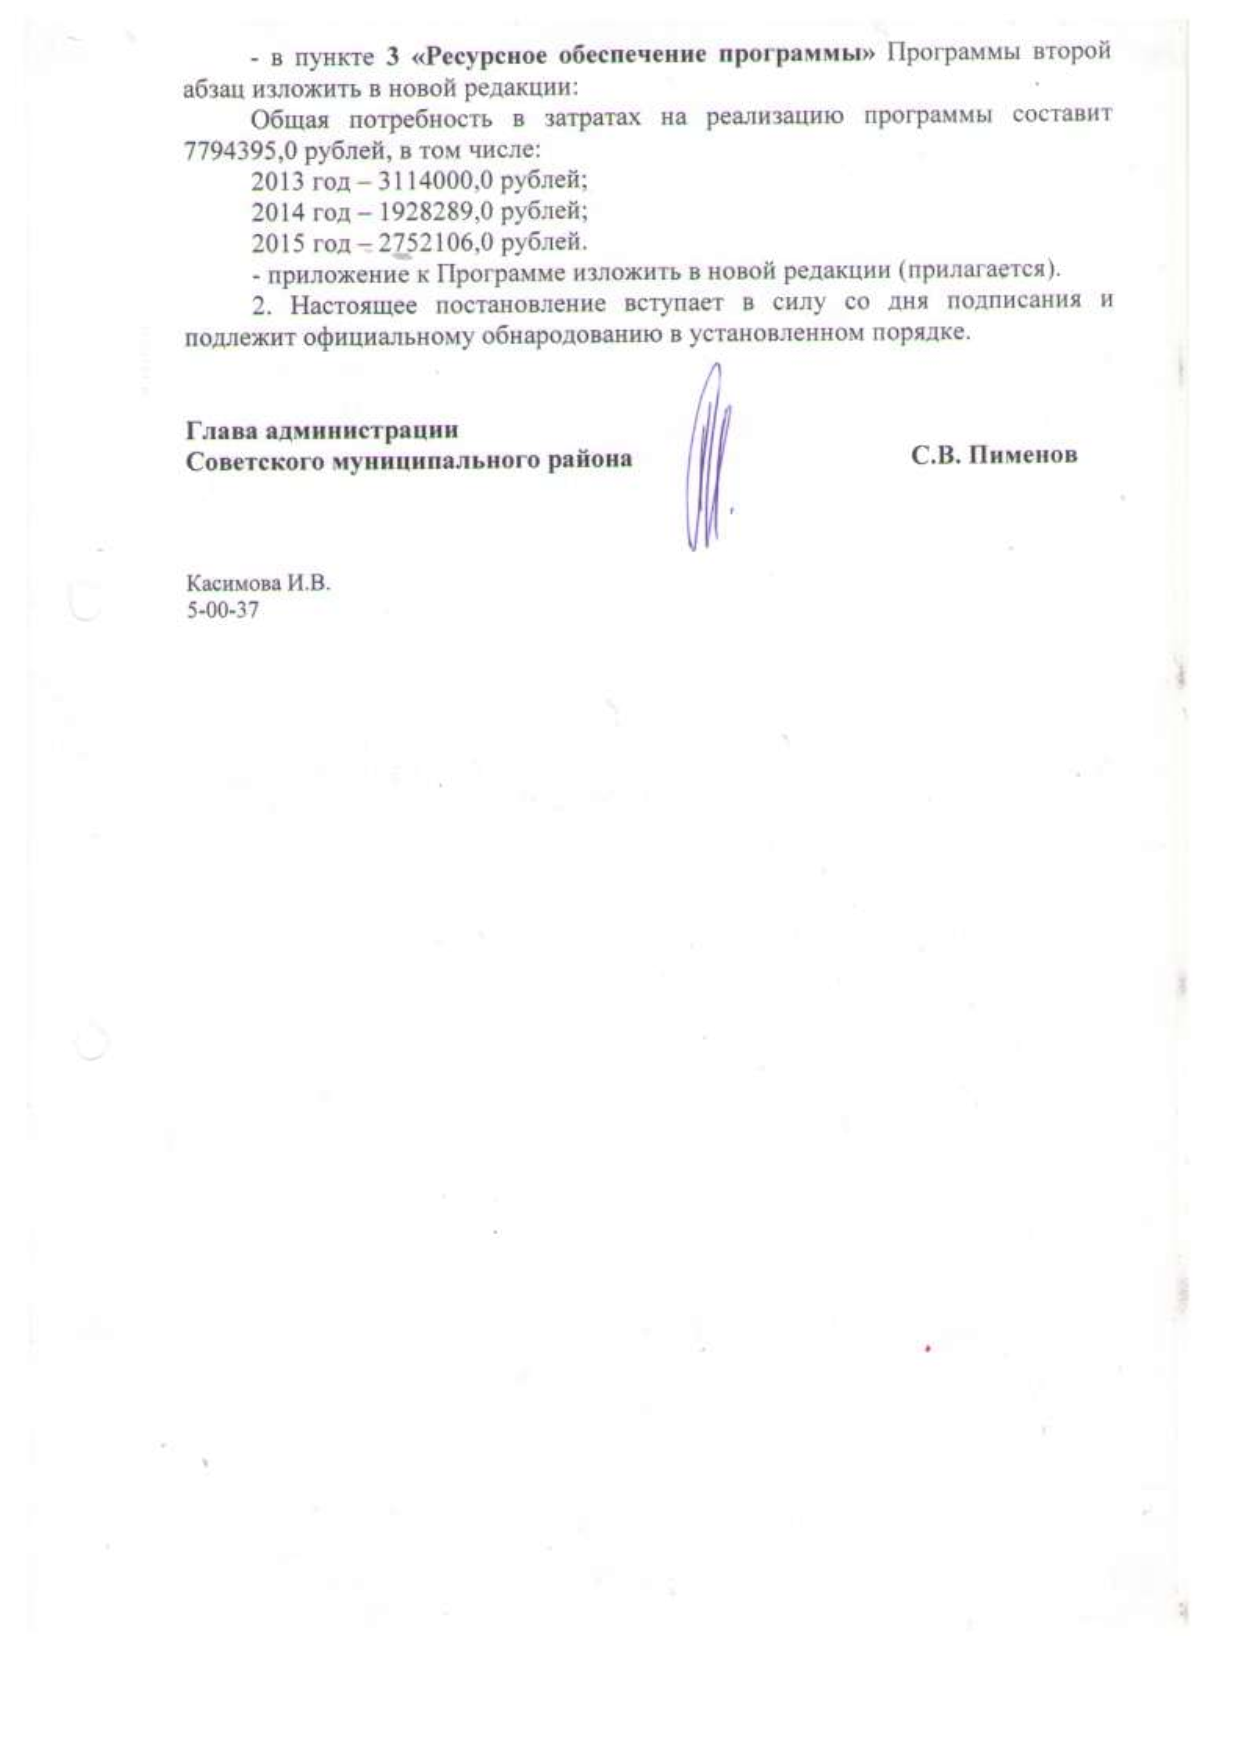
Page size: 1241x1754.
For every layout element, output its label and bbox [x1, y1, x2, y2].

picture [14, 14, 1196, 1636]
